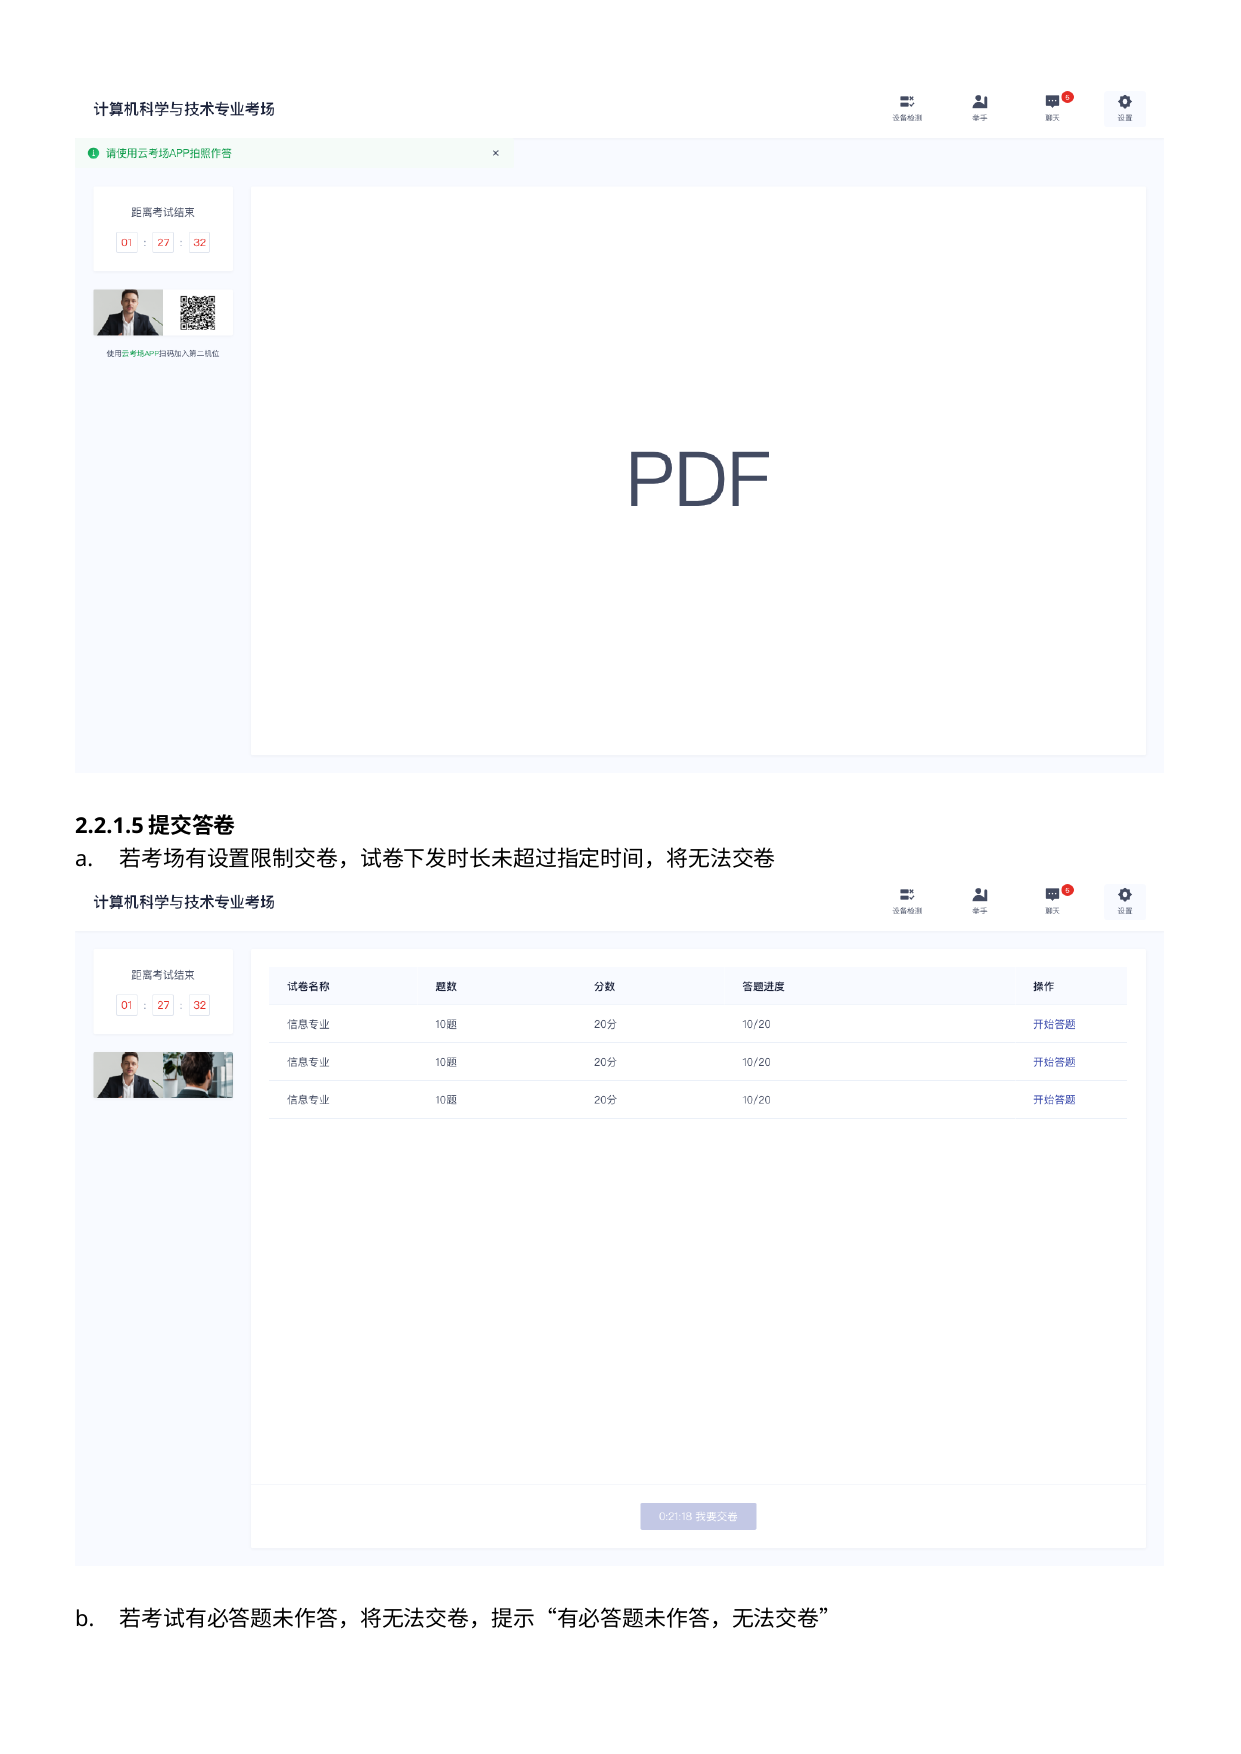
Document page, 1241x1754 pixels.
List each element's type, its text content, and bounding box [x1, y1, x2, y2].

subtitle 2.2.1.5提交答卷 [75, 808, 1165, 841]
list 若考试有必答题未作答，将无法交卷，提示“有必答题未作答，无法交卷” [75, 1601, 1165, 1633]
picture [75, 80, 1164, 773]
picture [75, 873, 1164, 1566]
list 若考场有设置限制交卷，试卷下发时长未超过指定时间，将无法交卷 [75, 841, 1165, 873]
